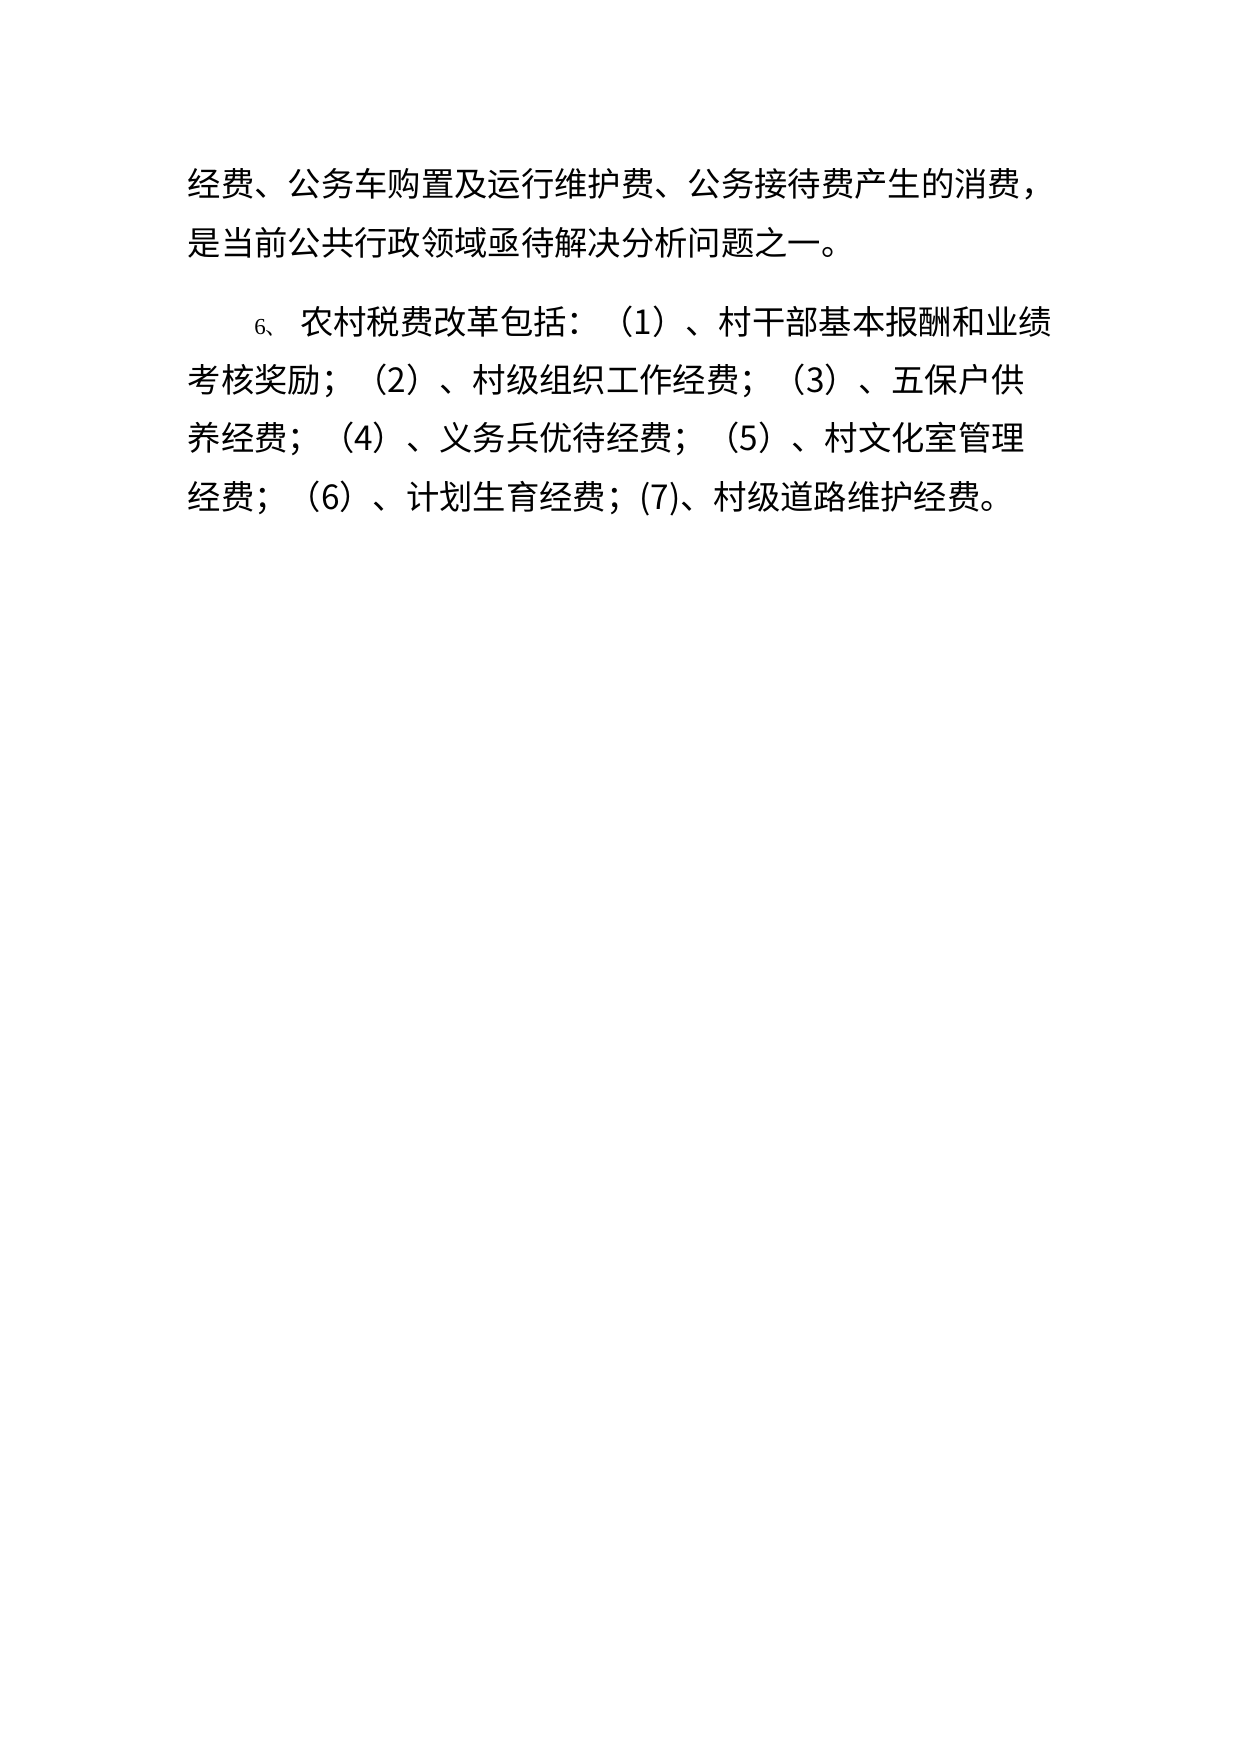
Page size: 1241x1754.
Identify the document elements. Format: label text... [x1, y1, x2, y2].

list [187, 150, 1053, 267]
list 农村税费改革包括：（1）、村干部基本报酬和业绩考核奖励；（2）、村级组织工作经费；（3）、五保户供养经费；（4）、义务兵优待经费；（5）、村文化室管理经费；（6）、计划生育经费；(7)、村级道路维护经费。 [187, 287, 1053, 521]
